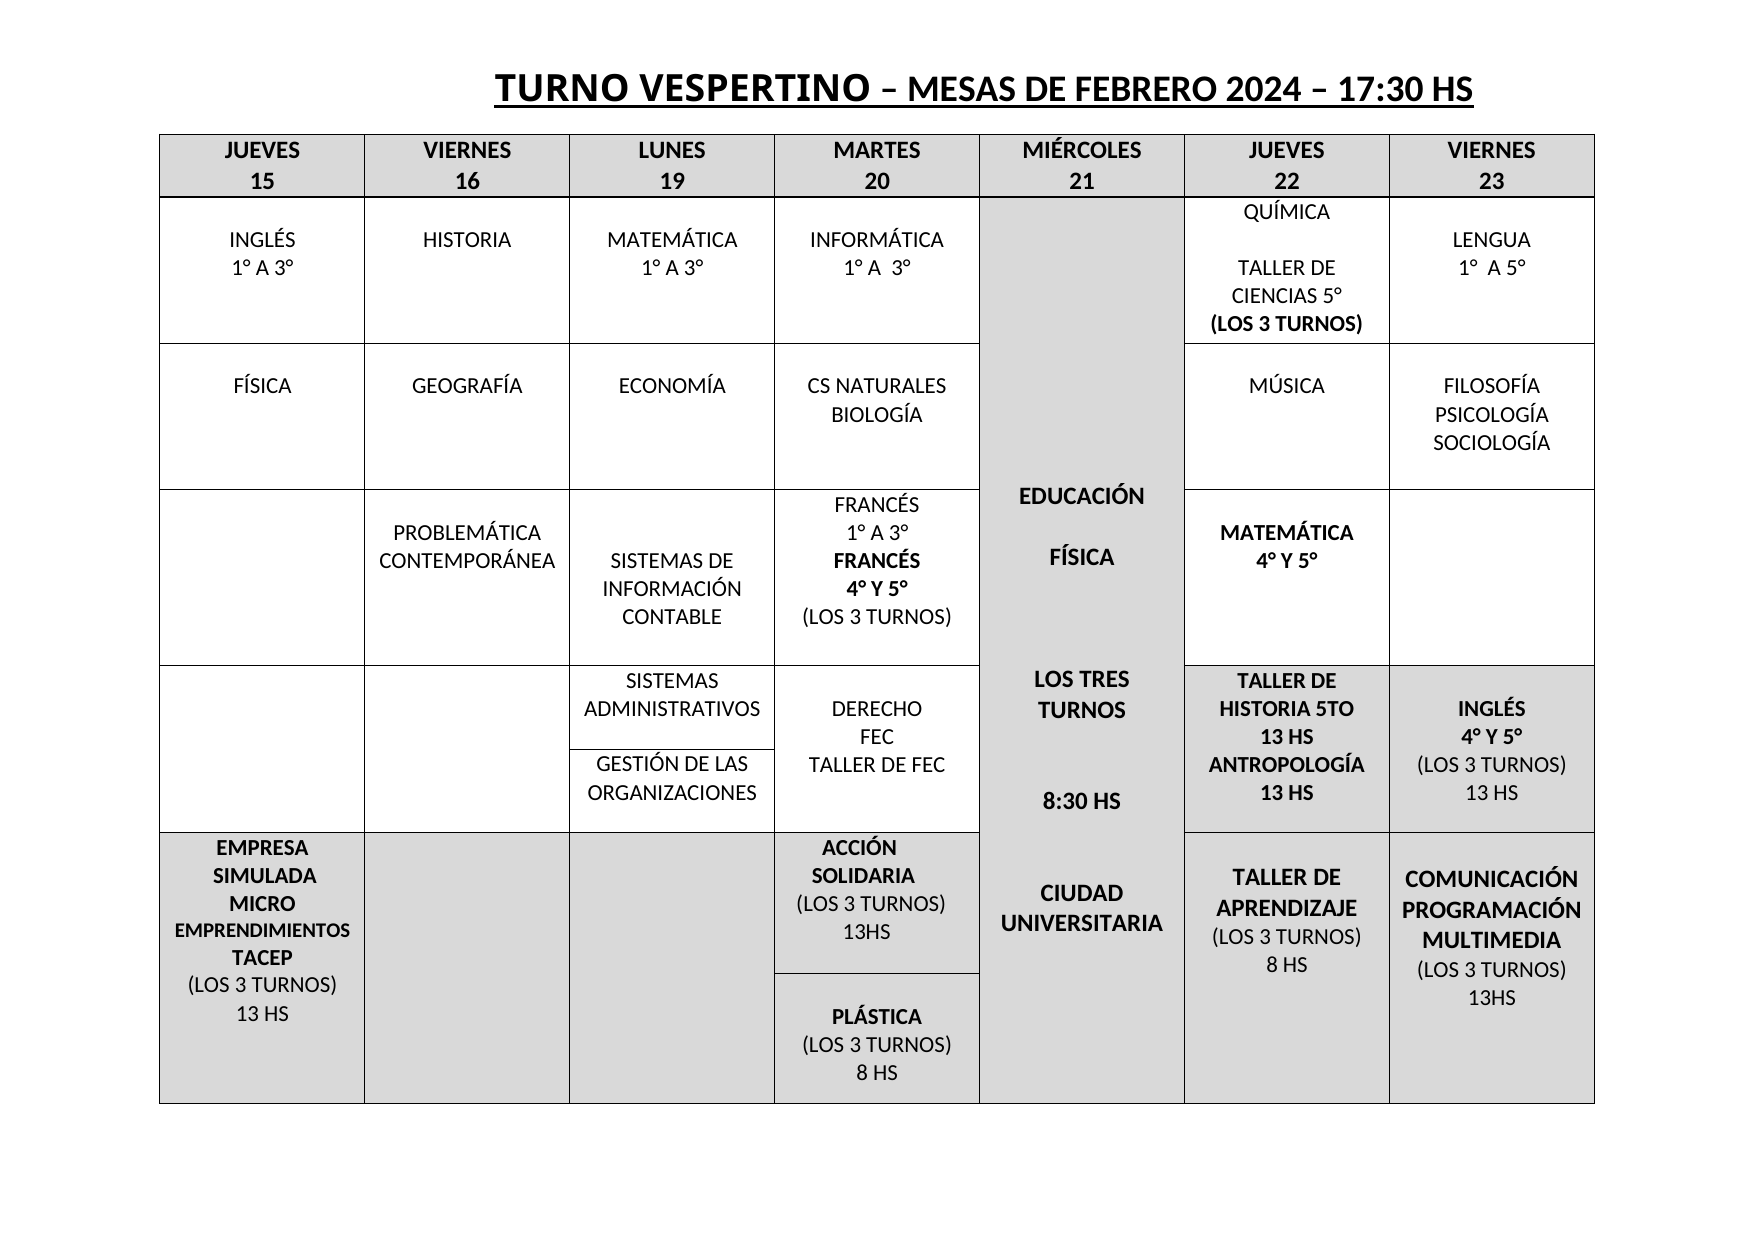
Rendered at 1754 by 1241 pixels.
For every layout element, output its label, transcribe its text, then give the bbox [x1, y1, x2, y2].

table_cell MÚSICA [1185, 344, 1389, 489]
table_cell FRANCÉS 1° A 3° FRANCÉS 4° Y 5° (LOS 3 TURNOS) [775, 490, 979, 665]
table_header MIÉRCOLES 21 [980, 135, 1184, 196]
table_cell HISTORIA [365, 198, 569, 343]
table_cell TALLER DE APRENDIZAJE (LOS 3 TURNOS) 8 HS [1185, 833, 1389, 1103]
table_cell INGLÉS 1° A 3° [160, 198, 364, 343]
table_cell GEOGRAFÍA [365, 344, 569, 489]
table_cell MATEMÁTICA 1° A 3° [570, 198, 774, 343]
table_cell FILOSOFÍA PSICOLOGÍA SOCIOLOGÍA [1390, 344, 1594, 489]
table_cell SISTEMAS ADMINISTRATIVOS [570, 666, 774, 748]
table_cell QUÍMICA TALLER DE CIENCIAS 5° (LOS 3 TURNOS) [1185, 198, 1389, 343]
table_cell COMUNICACIÓN PROGRAMACIÓN MULTIMEDIA (LOS 3 TURNOS) 13HS [1390, 833, 1594, 1103]
table_cell MATEMÁTICA 4° Y 5° [1185, 490, 1389, 665]
table_header VIERNES 16 [365, 135, 569, 196]
table_cell EMPRESA SIMULADA MICRO EMPRENDIMIENTOS TACEP (LOS 3 TURNOS) 13 HS [160, 833, 364, 1103]
table_cell PLÁSTICA (LOS 3 TURNOS) 8 HS [775, 974, 979, 1103]
table_cell [365, 833, 569, 1103]
table_cell [160, 666, 364, 832]
table_cell ACCIÓN SOLIDARIA (LOS 3 TURNOS) 13HS [775, 833, 979, 973]
table_cell PROBLEMÁTICA CONTEMPORÁNEA [365, 490, 569, 665]
table_cell FÍSICA [160, 344, 364, 489]
table_cell GESTIÓN DE LAS ORGANIZACIONES [570, 750, 774, 832]
table_header MARTES 20 [775, 135, 979, 196]
table_header LUNES 19 [570, 135, 774, 196]
table_cell CS NATURALES BIOLOGÍA [775, 344, 979, 489]
table_cell INGLÉS 4° Y 5° (LOS 3 TURNOS) 13 HS [1390, 666, 1594, 832]
table_cell [160, 490, 364, 665]
table_cell SISTEMAS DE INFORMACIÓN CONTABLE [570, 490, 774, 665]
table_cell ECONOMÍA [570, 344, 774, 489]
table_cell TALLER DE HISTORIA 5TO 13 HS ANTROPOLOGÍA 13 HS [1185, 666, 1389, 832]
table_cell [980, 198, 1184, 1103]
table_cell [1390, 490, 1594, 665]
table_header JUEVES 15 [160, 135, 364, 196]
table_cell [570, 833, 774, 1103]
text TURNO VESPERTINO – MESAS DE FEBRERO 2024 – 17:30 HS [148, 62, 1606, 113]
table_header VIERNES 23 [1390, 135, 1594, 196]
table_cell DERECHO FEC TALLER DE FEC [775, 666, 979, 832]
table_cell [365, 666, 569, 832]
table_cell INFORMÁTICA 1° A 3° [775, 198, 979, 343]
table_cell LENGUA 1° A 5° [1390, 198, 1594, 343]
table_header JUEVES 22 [1185, 135, 1389, 196]
